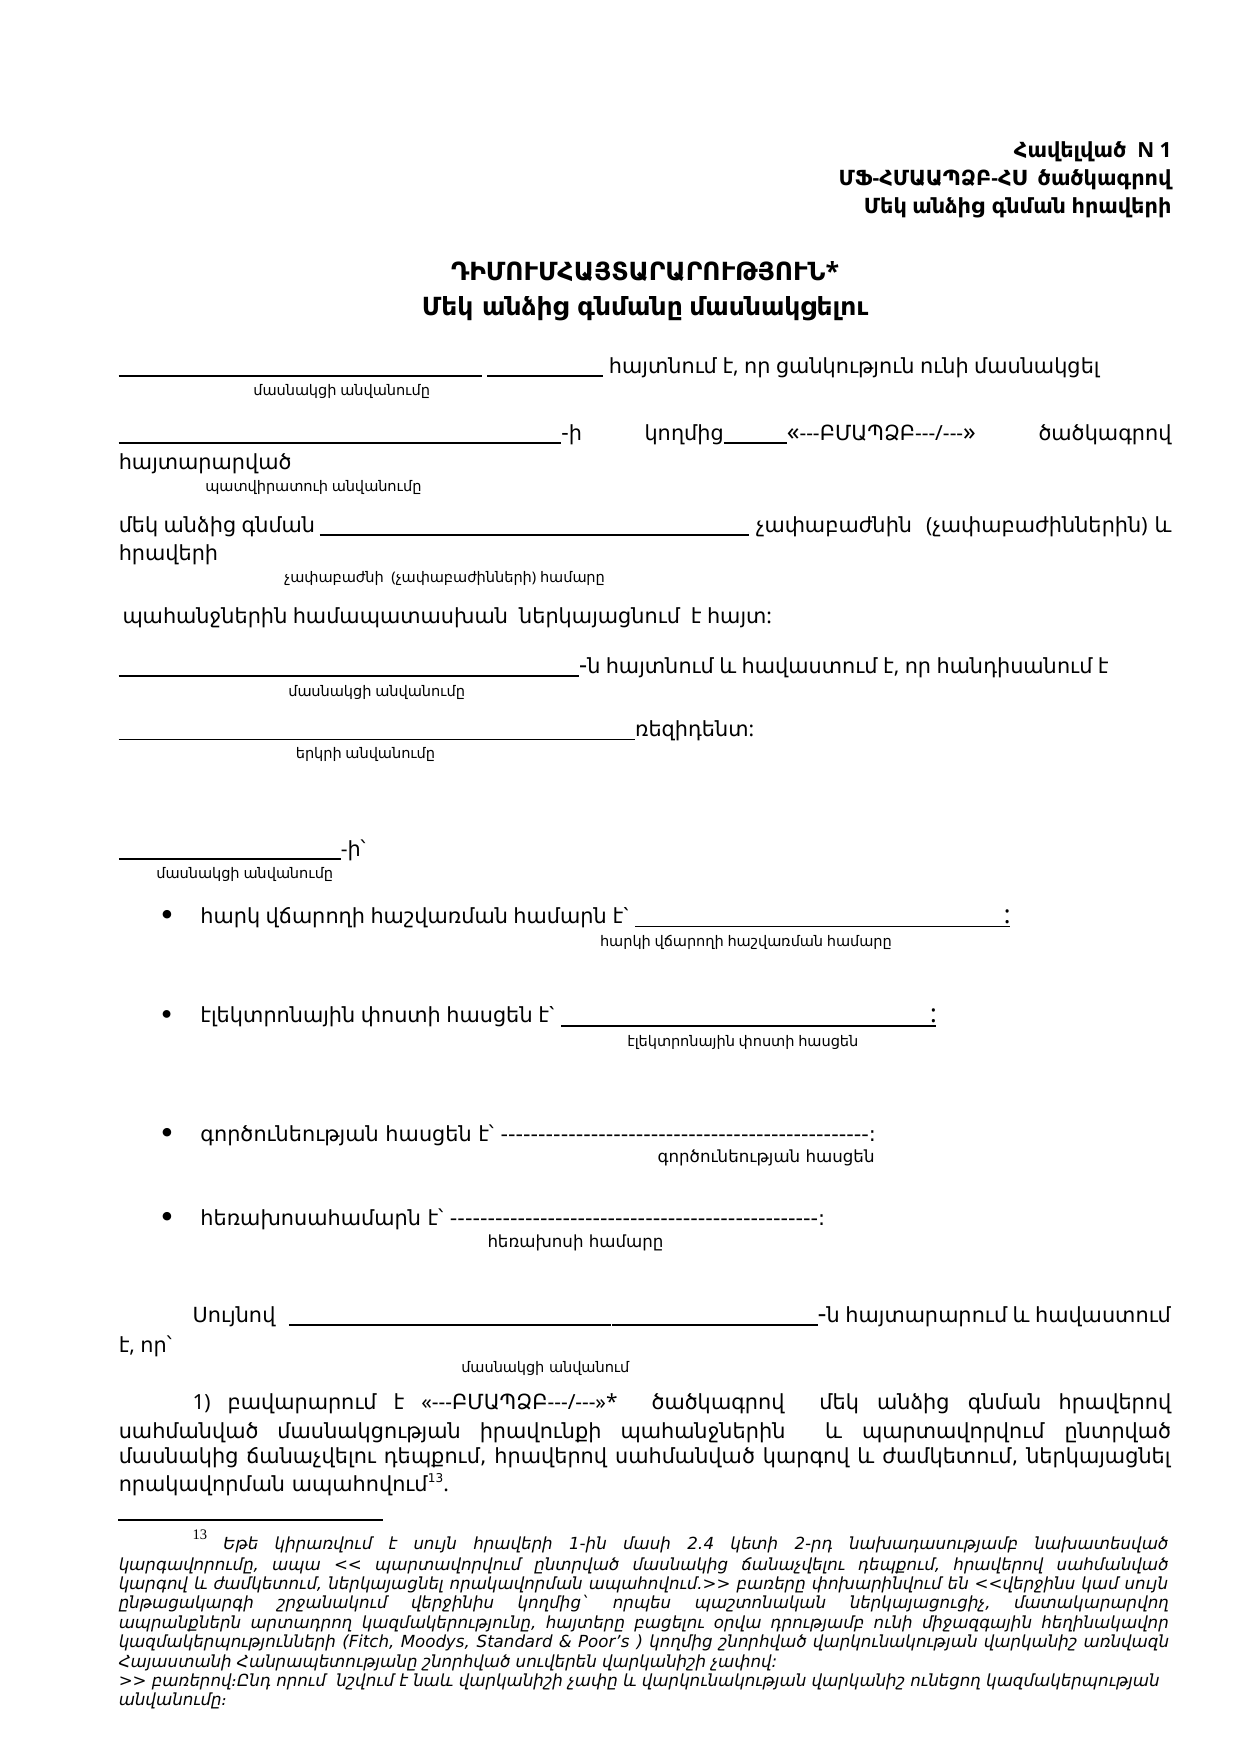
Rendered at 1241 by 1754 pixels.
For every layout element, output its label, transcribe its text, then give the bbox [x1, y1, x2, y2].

list հարկ վճարողի հաշվառման համարն է` : [163, 897, 1171, 931]
text երկրի անվանումը [118, 743, 1171, 777]
text Հավելված N 1 [118, 135, 1171, 163]
text պատվիրատուի անվանումը [118, 476, 1171, 510]
text մասնակցի անվանումը [118, 379, 1171, 413]
list գործունեության հասցեն է՝ -------------------------------------------------: [163, 1119, 1171, 1147]
text հարկի վճարողի հաշվառման համարը [266, 931, 1171, 965]
text մասնակցի անվանումը [118, 863, 1171, 897]
text Մեկ անձից գնման հրավերի [118, 192, 1171, 220]
text գործունեության հասցեն [118, 1147, 1171, 1167]
text ռեզիդենտ: [118, 714, 1171, 743]
text պահանջներին համապատասխան ներկայացնում է հայտ: [118, 601, 1171, 629]
text մասնակցի անվանում [118, 1358, 1171, 1387]
text -ն հայտնում և հավաստում է, որ հանդիսանում է [118, 646, 1171, 681]
text 1) բավարարում է «---ԲՄԱՊՁԲ---/---»* ծածկագրով մեկ անձից գնման հրավերով սահմանված մասնակցության իրավունքի պահանջներին և պարտավորվում ընտրված մասնակից ճանաչվելու դեպքում, հրավերով սահմանված կարգով և ժամկետում, ներկայացնել որակավորման ապահովում. [118, 1387, 1171, 1497]
text Սույնով -ն հայտարարում և հավաստում է, որ՝ [118, 1299, 1171, 1358]
text մեկ անձից գնման չափաբաժնին (չափաբաժիններին) և հրավերի [118, 510, 1171, 567]
text հեռախոսի համարը [487, 1232, 1171, 1251]
text -ի՝ [118, 834, 1171, 863]
text մասնակցի անվանումը [118, 681, 1171, 714]
text ԴԻՄՈՒՄՀԱՅՏԱՐԱՐՈՒԹՅՈՒՆ* [118, 254, 1171, 288]
text -ի կողմից «---ԲՄԱՊՁԲ---/---» ծածկագրով հայտարարված [118, 413, 1171, 476]
text էլեկտրոնային փոստի հասցեն [118, 1030, 1171, 1064]
text ՄՖ-ՀՄԱԱՊՁԲ-ՀՍ ծածկագրով [118, 163, 1171, 192]
subtitle Մեկ անձից գնմանը մասնակցելու [118, 288, 1171, 322]
text հայտնում է, որ ցանկություն ունի մասնակցել [118, 351, 1171, 379]
text չափաբաժնի (չափաբաժինների) համարը [118, 567, 1171, 601]
list էլեկտրոնային փոստի հասցեն է` : [163, 996, 1171, 1030]
list հեռախոսահամարն է՝ -------------------------------------------------: [163, 1203, 1171, 1232]
